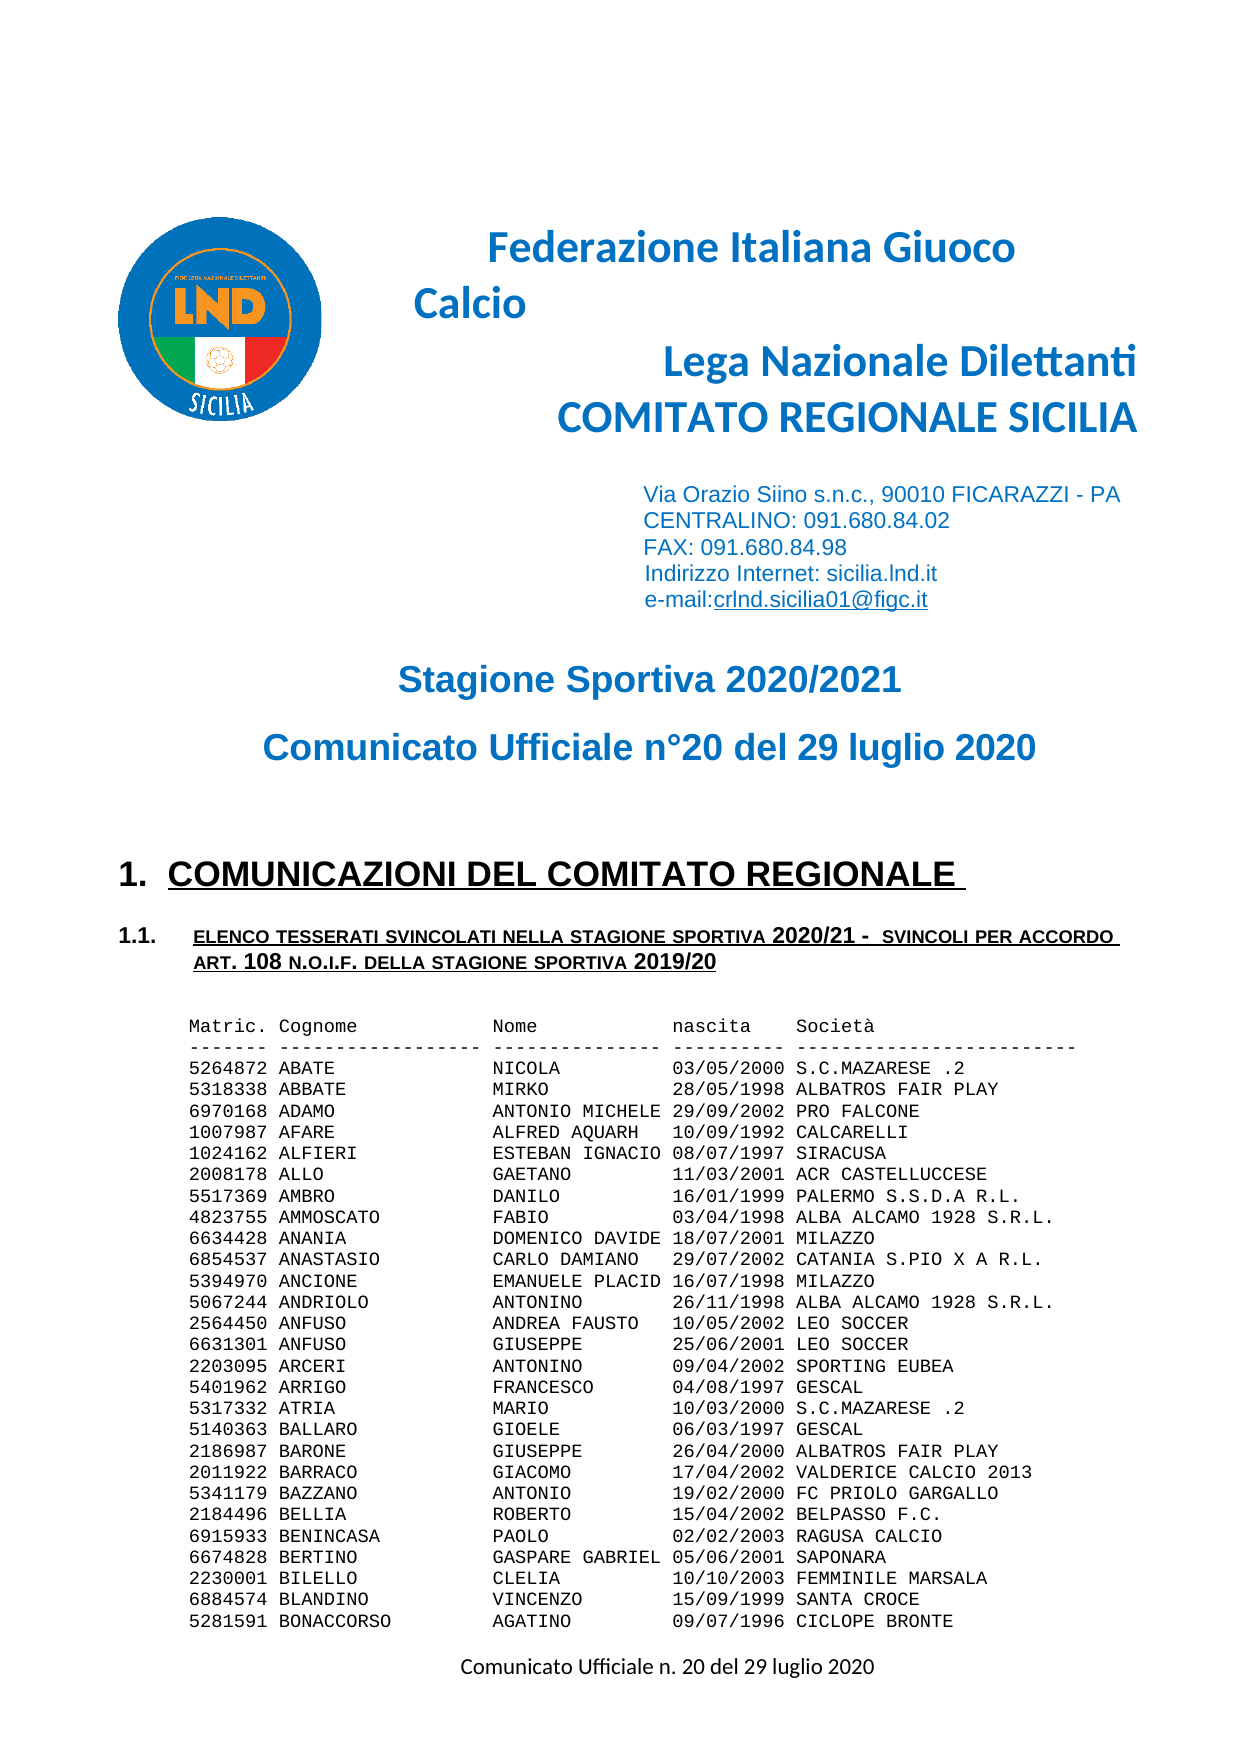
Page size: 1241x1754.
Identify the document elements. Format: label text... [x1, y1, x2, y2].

text 6854537 ANASTASIO CARLO DAMIANO 29/07/2002 CATANIA S.PIO X A R.L. [177, 1250, 1122, 1271]
text Via Orazio Siino s.n.c., 90010 FICARAZZI - PA [568, 481, 1137, 507]
text 5517369 AMBRO DANILO 16/01/1999 PALERMO S.S.D.A R.L. [177, 1186, 1122, 1208]
text 2184496 BELLIA ROBERTO 15/04/2002 BELPASSO F.C. [177, 1505, 1122, 1526]
text 6634428 ANANIA DOMENICO DAVIDE 18/07/2001 MILAZZO [177, 1229, 1122, 1250]
text FAX: 091.680.84.98 [643, 534, 1137, 560]
text 6915933 BENINCASA PAOLO 02/02/2003 RAGUSA CALCIO [177, 1526, 1122, 1548]
text 2008178 ALLO GAETANO 11/03/2001 ACR CASTELLUCCESE [177, 1165, 1122, 1186]
text 6674828 BERTINO GASPARE GABRIEL 05/06/2001 SAPONARA [177, 1548, 1122, 1569]
text 1. COMUNICAZIONI DEL COMITATO REGIONALE [118, 853, 1122, 893]
text 5281591 BONACCORSO AGATINO 09/07/1996 CICLOPE BRONTE [177, 1611, 1122, 1633]
text 4823755 AMMOSCATO FABIO 03/04/1998 ALBA ALCAMO 1928 S.R.L. [177, 1208, 1122, 1229]
text 6631301 ANFUSO GIUSEPPE 25/06/2001 LEO SOCCER [177, 1335, 1122, 1356]
text CENTRALINO: 091.680.84.02 [643, 507, 1152, 534]
text Federazione Italiana Giuoco Calcio [413, 218, 1137, 330]
text 5264872 ABATE NICOLA 03/05/2000 S.C.MAZARESE .2 [177, 1059, 1122, 1080]
text 5394970 ANCIONE EMANUELE PLACID 16/07/1998 MILAZZO [177, 1271, 1122, 1293]
text Lega Nazionale Dilettanti [322, 332, 1137, 387]
text 5140363 BALLARO GIOELE 06/03/1997 GESCAL [177, 1420, 1122, 1441]
list elenco tesserati svincolati nella stagione sportiva 2020/21 - svincoli per accordo art. 108 n.o.i.f. della stagione sportiva 2019/20 [118, 922, 1122, 974]
text Comunicato Ufficiale n°20 del 29 luglio 2020 [177, 725, 1122, 768]
text 1024162 ALFIERI ESTEBAN IGNACIO 08/07/1997 SIRACUSA [177, 1144, 1122, 1165]
text 2230001 BILELLO CLELIA 10/10/2003 FEMMINILE MARSALA [177, 1569, 1122, 1590]
text 5401962 ARRIGO FRANCESCO 04/08/1997 GESCAL [177, 1378, 1122, 1399]
text Stagione Sportiva 2020/2021 [177, 658, 1122, 701]
text Matric. Cognome Nome nascita Società [177, 1016, 1122, 1038]
text 2186987 BARONE GIUSEPPE 26/04/2000 ALBATROS FAIR PLAY [177, 1441, 1122, 1463]
text 2564450 ANFUSO ANDREA FAUSTO 10/05/2002 LEO SOCCER [177, 1314, 1122, 1335]
text 2011922 BARRACO GIACOMO 17/04/2002 VALDERICE CALCIO 2013 [177, 1463, 1122, 1484]
text ------- ------------------ --------------- ---------- ------------------------- [177, 1038, 1122, 1059]
picture [118, 217, 322, 421]
text e-mail:crlnd.sicilia01@figc.it [568, 586, 1137, 613]
text 5341179 BAZZANO ANTONIO 19/02/2000 FC PRIOLO GARGALLO [177, 1484, 1122, 1505]
text 5067244 ANDRIOLO ANTONINO 26/11/1998 ALBA ALCAMO 1928 S.R.L. [177, 1293, 1122, 1314]
text 6884574 BLANDINO VINCENZO 15/09/1999 SANTA CROCE [177, 1590, 1122, 1611]
text Indirizzo Internet: sicilia.lnd.it [568, 560, 1137, 586]
text 5318338 ABBATE MIRKO 28/05/1998 ALBATROS FAIR PLAY [177, 1080, 1122, 1101]
text 6970168 ADAMO ANTONIO MICHELE 29/09/2002 PRO FALCONE [177, 1101, 1122, 1123]
text 2203095 ARCERI ANTONINO 09/04/2002 SPORTING EUBEA [177, 1356, 1122, 1378]
text 1007987 AFARE ALFRED AQUARH 10/09/1992 CALCARELLI [177, 1123, 1122, 1144]
text COMITATO REGIONALE SICILIA [177, 387, 1137, 443]
text 5317332 ATRIA MARIO 10/03/2000 S.C.MAZARESE .2 [177, 1399, 1122, 1420]
